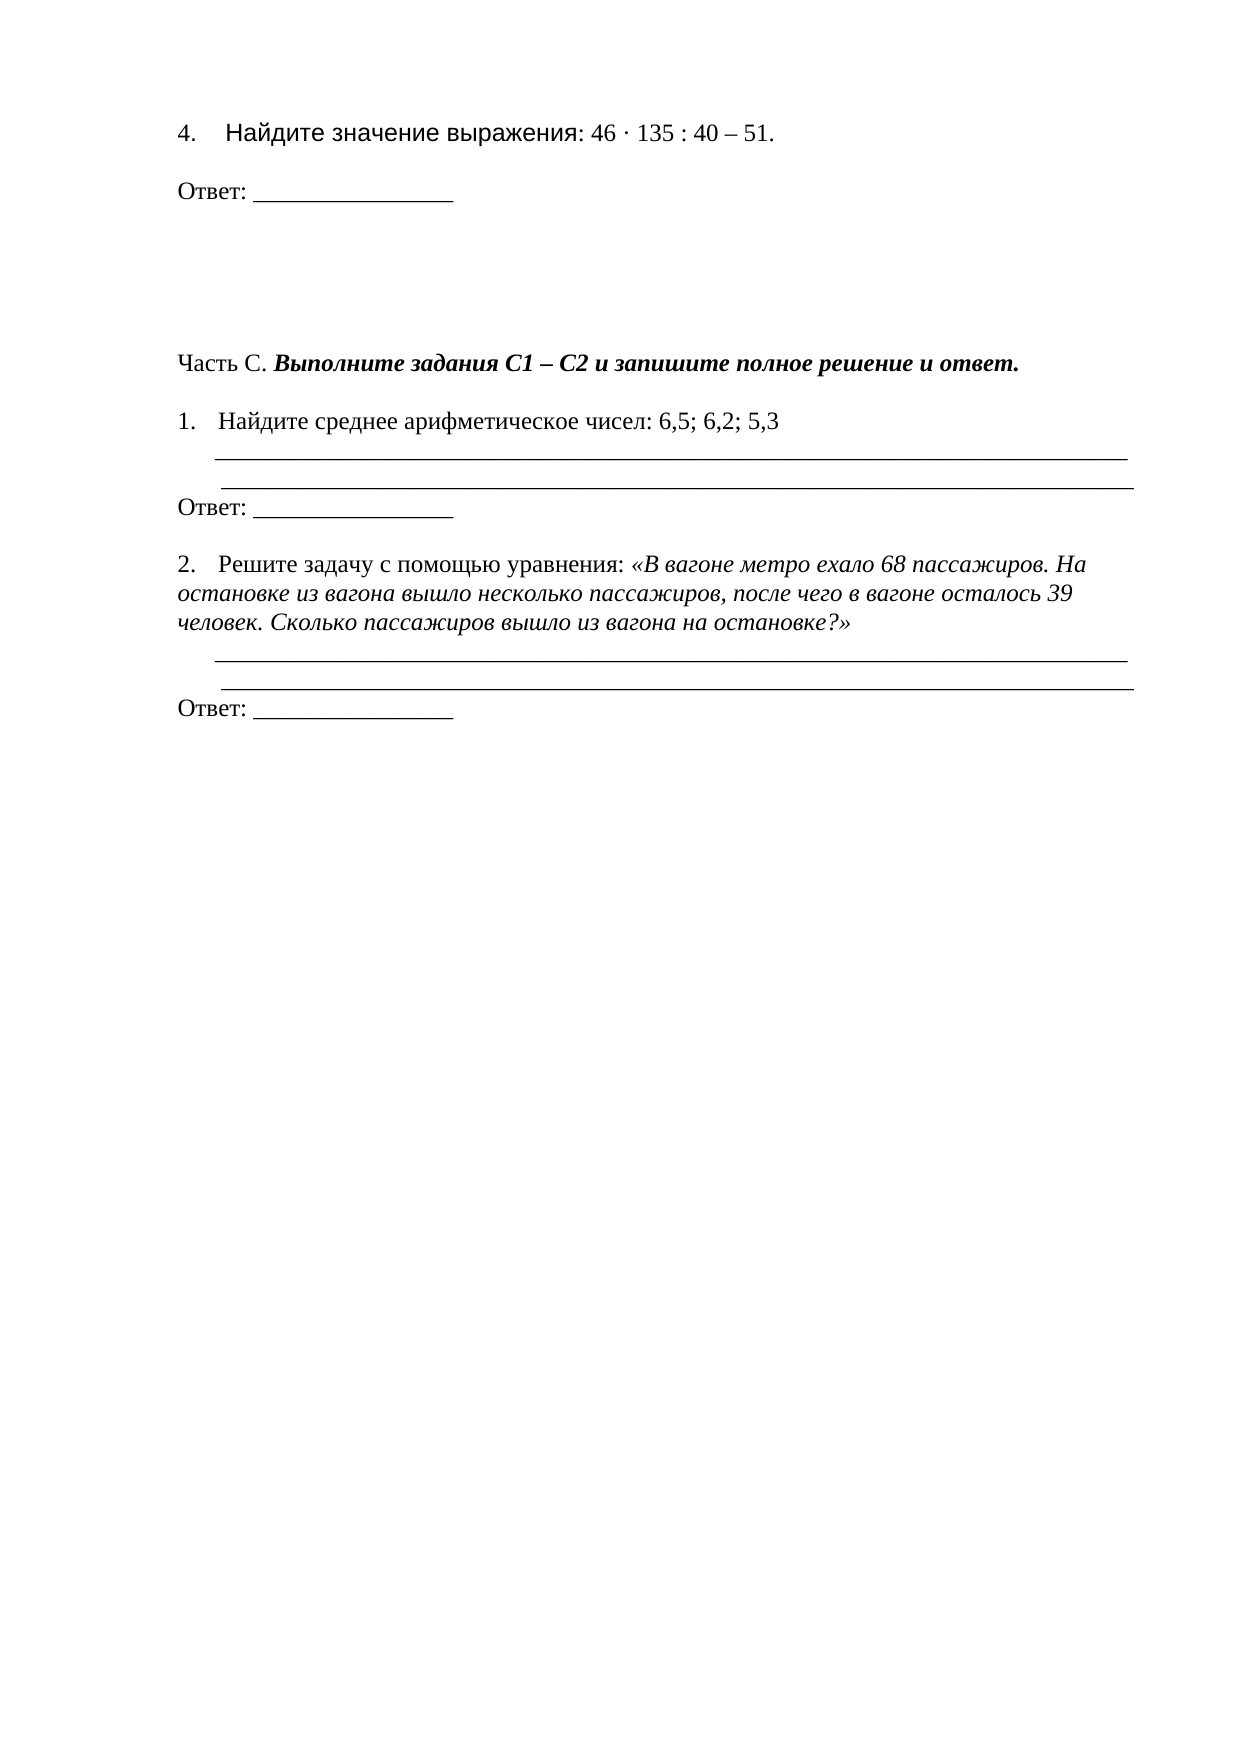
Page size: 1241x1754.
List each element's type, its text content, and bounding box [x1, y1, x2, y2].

text Ответ: ________________ [177, 492, 1152, 521]
text Ответ: ________________ [177, 693, 1152, 722]
text _________________________________________________________________________ [215, 636, 1152, 664]
text 4. Найдите значение выражения: 46 · 135 : 40 – 51. [177, 118, 1152, 147]
text Часть С. Выполните задания С1 – С2 и запишите полное решение и ответ. [177, 348, 1152, 377]
text Ответ: ________________ [177, 176, 1152, 204]
text 2. Решите задачу с помощью уравнения: «В вагоне метро ехало 68 пассажиров. На остановке из вагона вышло несколько пассажиров, после чего в вагоне осталось 39 человек. Сколько пассажиров вышло из вагона на остановке?» [177, 549, 1152, 636]
text 1. Найдите среднее арифметическое чисел: 6,5; 6,2; 5,3 [177, 406, 1152, 434]
text _________________________________________________________________________ [177, 664, 1152, 693]
text _________________________________________________________________________ [215, 434, 1152, 463]
text _________________________________________________________________________ [177, 463, 1152, 492]
